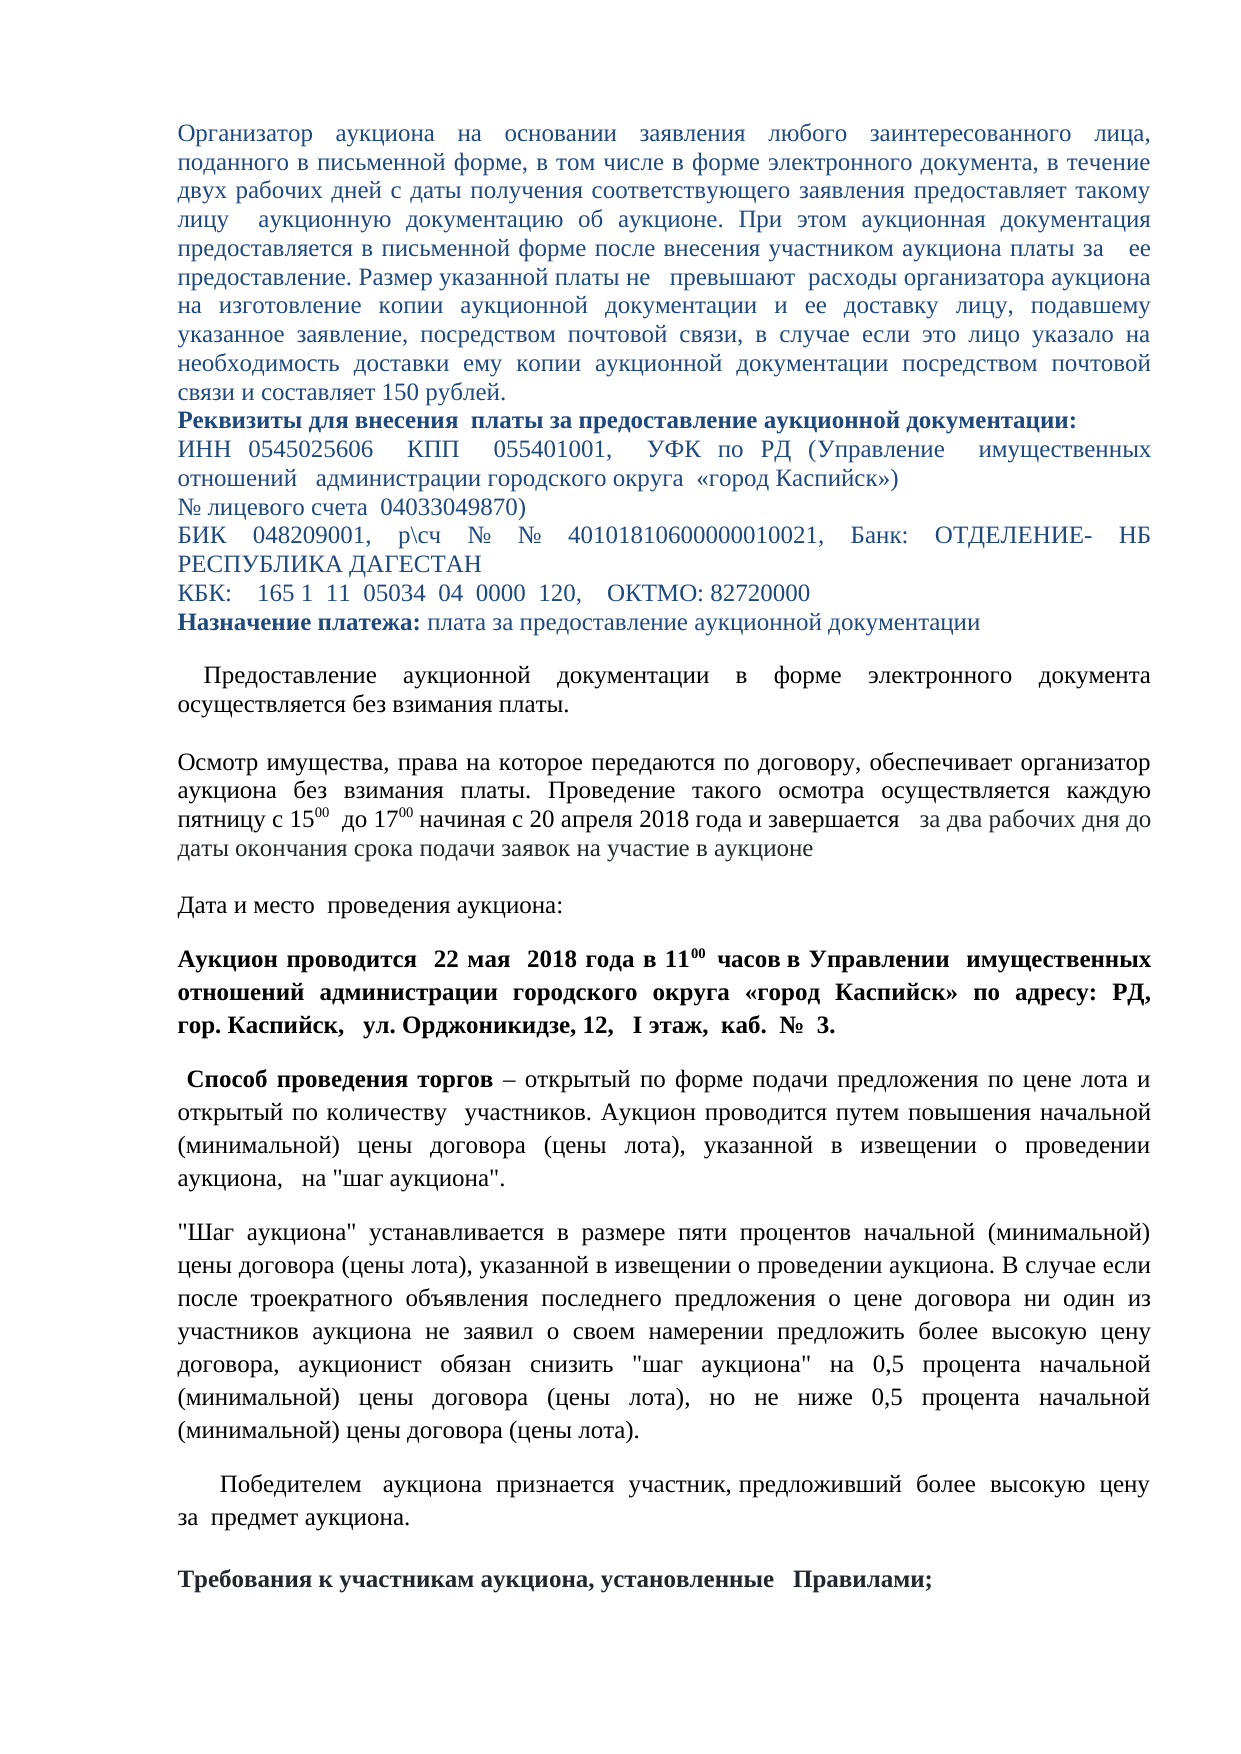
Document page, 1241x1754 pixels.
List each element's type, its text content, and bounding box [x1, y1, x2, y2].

text Аукцион проводится 22 мая 2018 года в 1100 часов в Управлении имущественных отношений администрации городского округа «город Каспийск» по адресу: РД, гор. Каспийск, ул. Орджоникидзе, 12, I этаж, каб. № 3. [177, 944, 1152, 1039]
text Дата и место проведения аукциона: [177, 891, 1152, 919]
text Осмотр имущества, права на которое передаются по договору, обеспечивает организатор аукциона без взимания платы. Проведение такого осмотра осуществляется каждую пятницу с 1500 до 1700 начиная с 20 апреля 2018 года и завершается за два рабочих дня до даты окончания срока подачи заявок на участие в аукционе [177, 747, 1152, 862]
text БИК 048209001, р\сч № № 40101810600000010021, Банк: ОТДЕЛЕНИЕ- НБ РЕСПУБЛИКА ДАГЕСТАН [177, 521, 1152, 578]
text ИНН 0545025606 КПП 055401001, УФК по РД (Управление имущественных отношений администрации городского округа «город Каспийск») [177, 434, 1152, 492]
text Организатор аукциона на основании заявления любого заинтересованного лица, поданного в письменной форме, в том числе в форме электронного документа, в течение двух рабочих дней с даты получения соответствующего заявления предоставляет такому лицу аукционную документацию об аукционе. При этом аукционная документация предоставляется в письменной форме после внесения участником аукциона платы за ее предоставление. Размер указанной платы не превышают расходы организатора аукциона на изготовление копии аукционной документации и ее доставку лицу, подавшему указанное заявление, посредством почтовой связи, в случае если это лицо указало на необходимость доставки ему копии аукционной документации посредством почтовой связи и составляет 150 рублей. [177, 118, 1152, 406]
text "Шаг аукциона" устанавливается в размере пяти процентов начальной (минимальной) цены договора (цены лота), указанной в извещении о проведении аукциона. В случае если после троекратного объявления последнего предложения о цене договора ни один из участников аукциона не заявил о своем намерении предложить более высокую цену договора, аукционист обязан снизить "шаг аукциона" на 0,5 процента начальной (минимальной) цены договора (цены лота), но не ниже 0,5 процента начальной (минимальной) цены договора (цены лота). [177, 1217, 1152, 1444]
text Победителем аукциона признается участник, предложивший более высокую цену за предмет аукциона. [177, 1469, 1152, 1531]
text КБК: 165 1 11 05034 04 0000 120, ОКТМО: 82720000 [177, 578, 1152, 607]
text Реквизиты для внесения платы за предоставление аукционной документации: [177, 406, 1152, 434]
text Назначение платежа: плата за предоставление аукционной документации [177, 607, 1152, 636]
text Требования к участникам аукциона, установленные Правилами; [177, 1564, 1152, 1593]
text № лицевого счета 04033049870) [177, 492, 1152, 521]
text Предоставление аукционной документации в форме электронного документа осуществляется без взимания платы. [177, 661, 1152, 718]
text Способ проведения торгов – открытый по форме подачи предложения по цене лота и открытый по количеству участников. Аукцион проводится путем повышения начальной (минимальной) цены договора (цены лота), указанной в извещении о проведении аукциона, на "шаг аукциона". [177, 1064, 1152, 1192]
